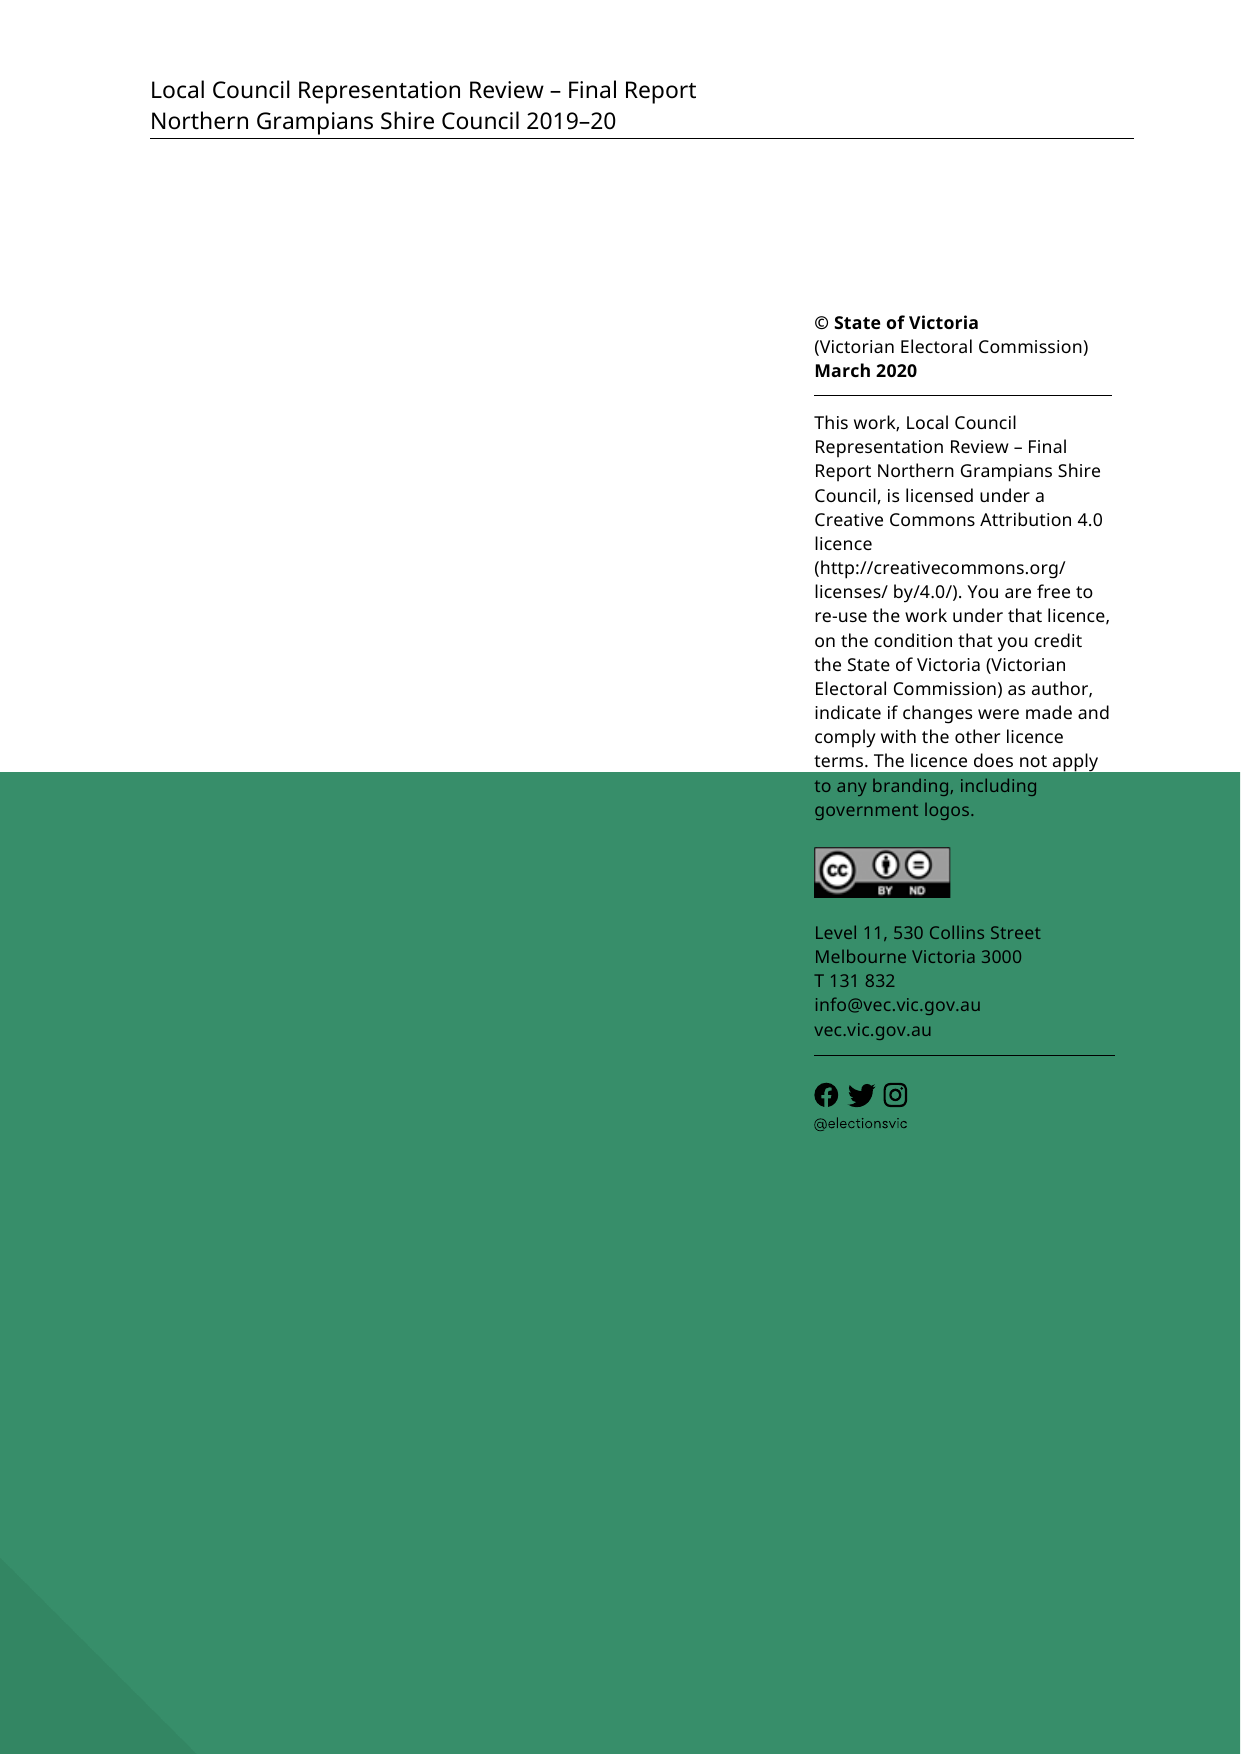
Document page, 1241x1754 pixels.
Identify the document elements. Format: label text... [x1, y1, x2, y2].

table_cell This work, Local Council Representation Review – Final Report Northern Grampians Shire Council, is licensed under a Creative Commons Attribution 4.0 licence (http://creativecommons.org/ licenses/ by/4.0/). You are free to re-use the work under that licence, on the condition that you credit the State of Victoria (Victorian Electoral Commission) as author, indicate if changes were made and comply with the other licence terms. The licence does not apply to any branding, including government logos. [814, 396, 1112, 847]
table_cell [814, 847, 1115, 920]
table_header © State of Victoria (Victorian Electoral Commission) March 2020 [814, 310, 1112, 395]
table_cell Level 11, 530 Collins Street Melbourne Victoria 3000 T 131 832 info@vec.vic.gov.au vec.vic.gov.au [814, 920, 1115, 1055]
table_cell [814, 1056, 1115, 1142]
picture [0, 772, 1241, 1754]
